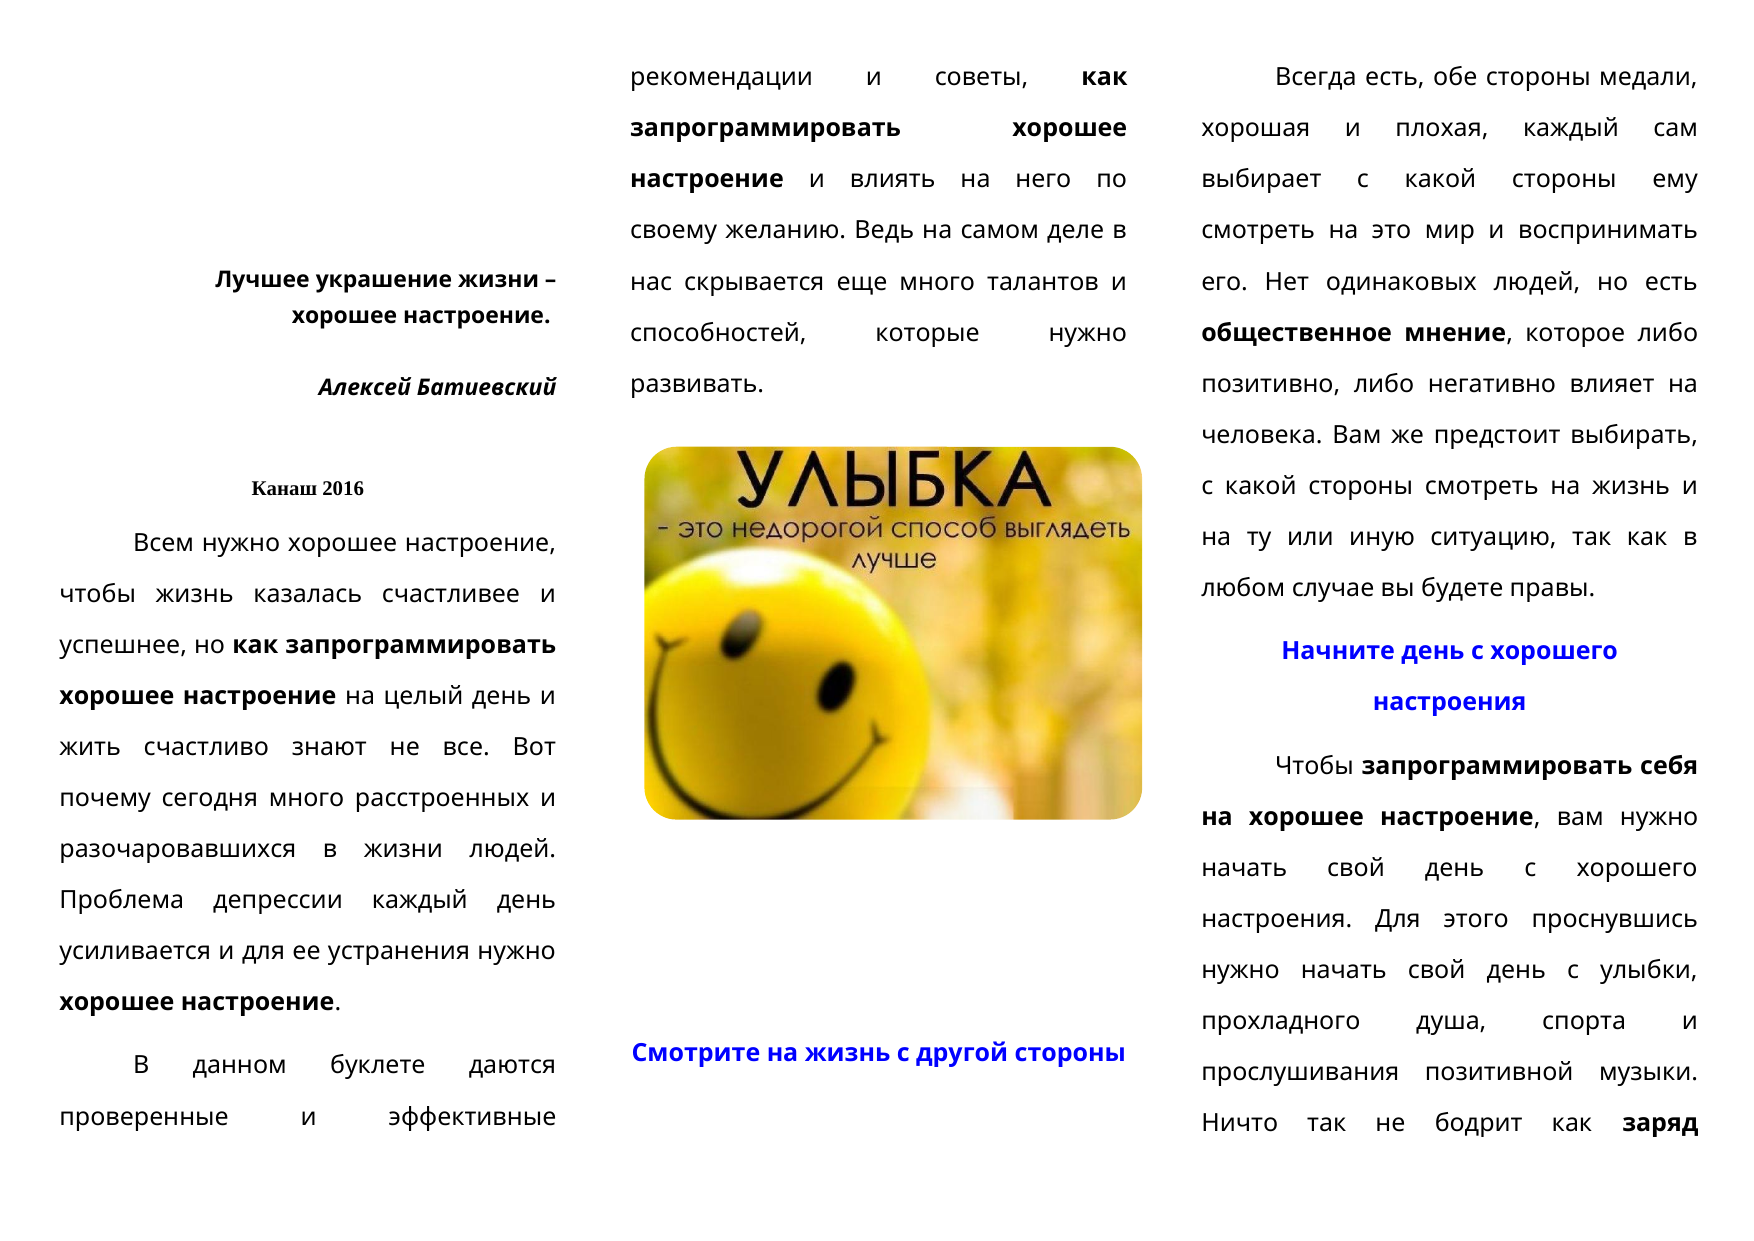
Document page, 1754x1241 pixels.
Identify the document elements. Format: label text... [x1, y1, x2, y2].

text хорошее настроение. [59, 299, 556, 330]
text Канаш 2016 [59, 476, 556, 500]
text Лучшее украшение жизни – [59, 263, 556, 294]
text Смотрите на жизнь с другой стороны [630, 429, 1127, 1069]
text В данном буклете даются проверенные и эффективные рекомендации и советы, как запрограммировать хорошее настроение и влиять на него по своему желанию. Ведь на самом деле в нас скрывается еще много талантов и способностей, которые нужно развивать. [59, 1047, 556, 1132]
text Начните день с хорошего настроения [1201, 633, 1698, 718]
text Всем нужно хорошее настроение, чтобы жизнь казалась счастливее и успешнее, но как запрограммировать хорошее настроение на целый день и жить счастливо знают не все. Вот почему сегодня много расстроенных и разочаровавшихся в жизни людей. Проблема депрессии каждый день усиливается и для ее устранения нужно хорошее настроение. [59, 524, 556, 1018]
text В данном буклете даются проверенные и эффективные рекомендации и советы, как запрограммировать хорошее настроение и влиять на него по своему желанию. Ведь на самом деле в нас скрывается еще много талантов и способностей, которые нужно развивать. [630, 59, 1127, 399]
text Алексей Батиевский [59, 371, 556, 402]
text Всегда есть, обе стороны медали, хорошая и плохая, каждый сам выбирает с какой стороны ему смотреть на это мир и воспринимать его. Нет одинаковых людей, но есть общественное мнение, которое либо позитивно, либо негативно влияет на человека. Вам же предстоит выбирать, с какой стороны смотреть на жизнь и на ту или иную ситуацию, так как в любом случае вы будете правы. [1201, 59, 1698, 603]
picture [1127, 451, 1143, 815]
